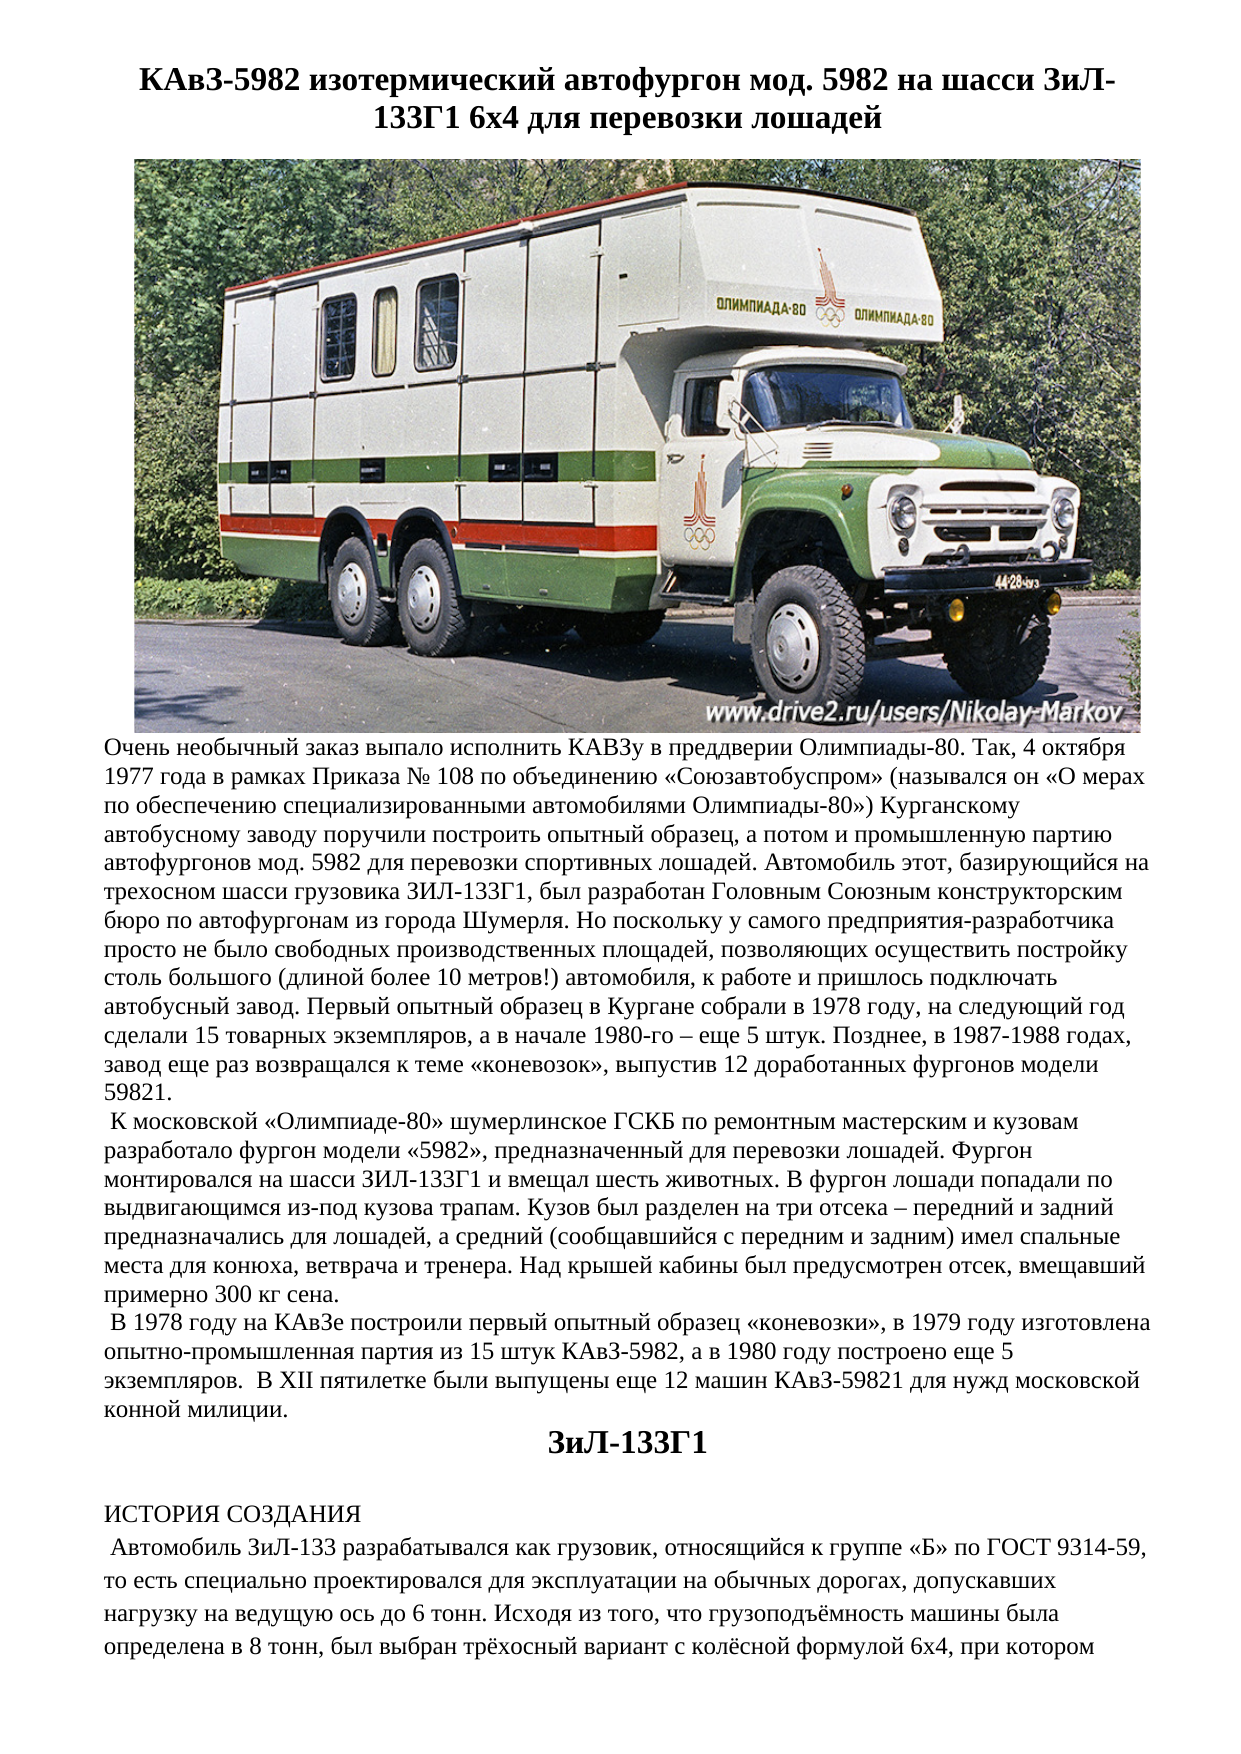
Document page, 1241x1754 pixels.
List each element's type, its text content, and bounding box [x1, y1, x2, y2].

text В 1978 году на КАвЗе построили первый опытный образец «коневозки», в 1979 году изготовлена опытно-промышленная партия из 15 штук КАвЗ-5982, а в 1980 году построено еще 5 экземпляров. В XII пятилетке были выпущены еще 12 машин КАвЗ-59821 для нужд московской конной милиции. [103, 1307, 1152, 1422]
text КАвЗ-5982 изотермический автофургон мод. 5982 на шасси ЗиЛ-133Г1 6х4 для перевозки лошадей [103, 59, 1152, 136]
text К московской «Олимпиаде-80» шумерлинское ГСКБ по ремонтным мастерским и кузовам разработало фургон модели «5982», предназначенный для перевозки лошадей. Фургон монтировался на шасси ЗИЛ-133Г1 и вмещал шесть животных. В фургон лошади попадали по выдвигающимся из-под кузова трапам. Кузов был разделен на три отсека – передний и задний предназначались для лошадей, а средний (сообщавшийся с передним и задним) имел спальные места для конюха, ветврача и тренера. Над крышей кабины был предусмотрен отсек, вмещавший примерно 300 кг сена. [103, 1106, 1152, 1307]
picture [134, 159, 1141, 733]
text ЗиЛ-133Г1 [103, 1422, 1152, 1461]
text ИСТОРИЯ СОЗДАНИЯ [103, 1499, 1152, 1527]
